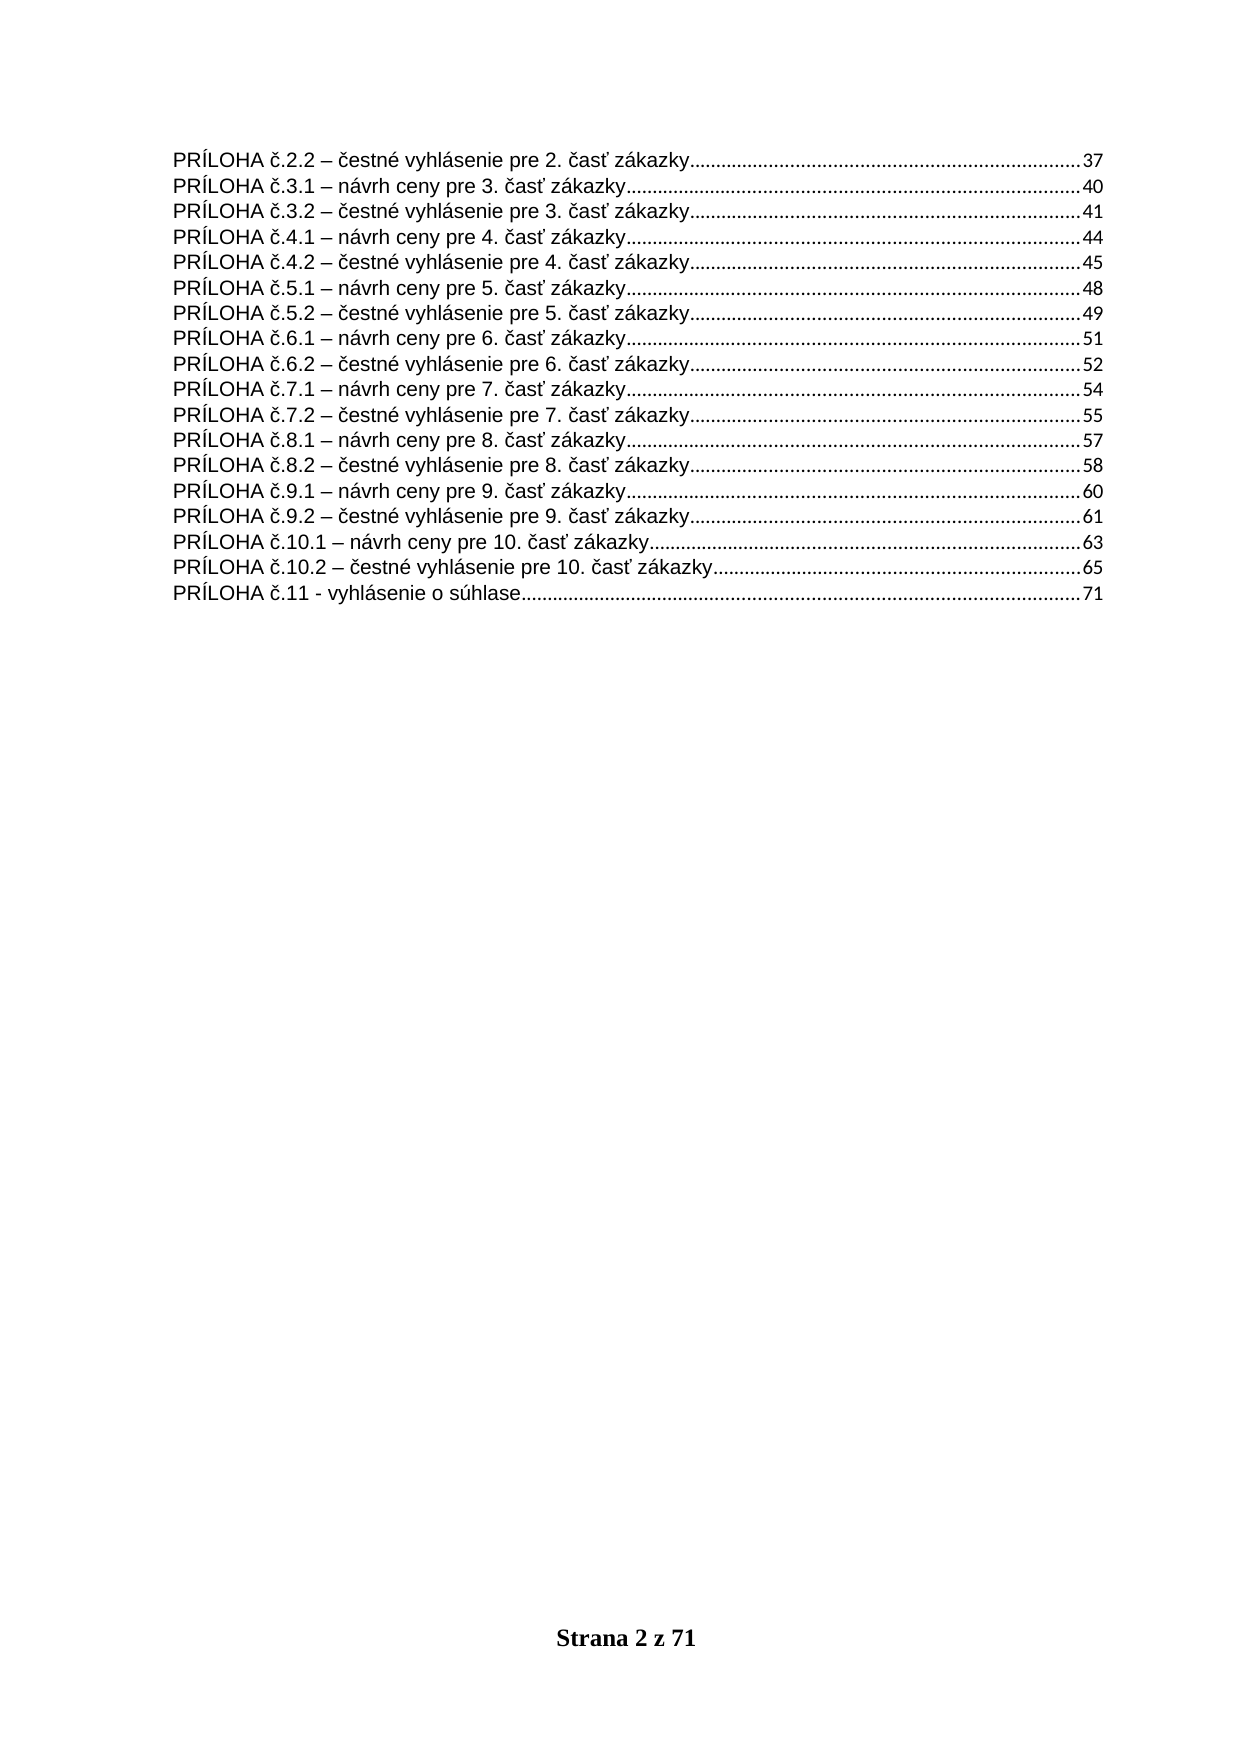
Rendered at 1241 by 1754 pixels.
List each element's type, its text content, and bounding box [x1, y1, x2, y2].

text PRÍLOHA č.6.2 – čestné vyhlásenie pre 6. časť zákazky 52 [173, 351, 1104, 376]
text PRÍLOHA č.8.2 – čestné vyhlásenie pre 8. časť zákazky 58 [173, 453, 1104, 478]
text PRÍLOHA č.11 - vyhlásenie o súhlase 71 [173, 580, 1104, 605]
text PRÍLOHA č.8.1 – návrh ceny pre 8. časť zákazky 57 [173, 427, 1104, 453]
text PRÍLOHA č.4.1 – návrh ceny pre 4. časť zákazky 44 [173, 224, 1104, 249]
text PRÍLOHA č.5.1 – návrh ceny pre 5. časť zákazky 48 [173, 275, 1104, 300]
text PRÍLOHA č.9.2 – čestné vyhlásenie pre 9. časť zákazky 61 [173, 503, 1104, 529]
text PRÍLOHA č.3.1 – návrh ceny pre 3. časť zákazky 40 [173, 173, 1104, 198]
text PRÍLOHA č.10.2 – čestné vyhlásenie pre 10. časť zákazky 65 [173, 554, 1104, 580]
text PRÍLOHA č.3.2 – čestné vyhlásenie pre 3. časť zákazky 41 [173, 198, 1104, 224]
text PRÍLOHA č.10.1 – návrh ceny pre 10. časť zákazky 63 [173, 529, 1104, 554]
text PRÍLOHA č.2.2 – čestné vyhlásenie pre 2. časť zákazky 37 [173, 148, 1104, 173]
text PRÍLOHA č.7.2 – čestné vyhlásenie pre 7. časť zákazky 55 [173, 402, 1104, 427]
text PRÍLOHA č.9.1 – návrh ceny pre 9. časť zákazky 60 [173, 478, 1104, 503]
text PRÍLOHA č.4.2 – čestné vyhlásenie pre 4. časť zákazky 45 [173, 249, 1104, 275]
text PRÍLOHA č.5.2 – čestné vyhlásenie pre 5. časť zákazky 49 [173, 300, 1104, 326]
text PRÍLOHA č.6.1 – návrh ceny pre 6. časť zákazky 51 [173, 326, 1104, 351]
text PRÍLOHA č.7.1 – návrh ceny pre 7. časť zákazky 54 [173, 376, 1104, 402]
